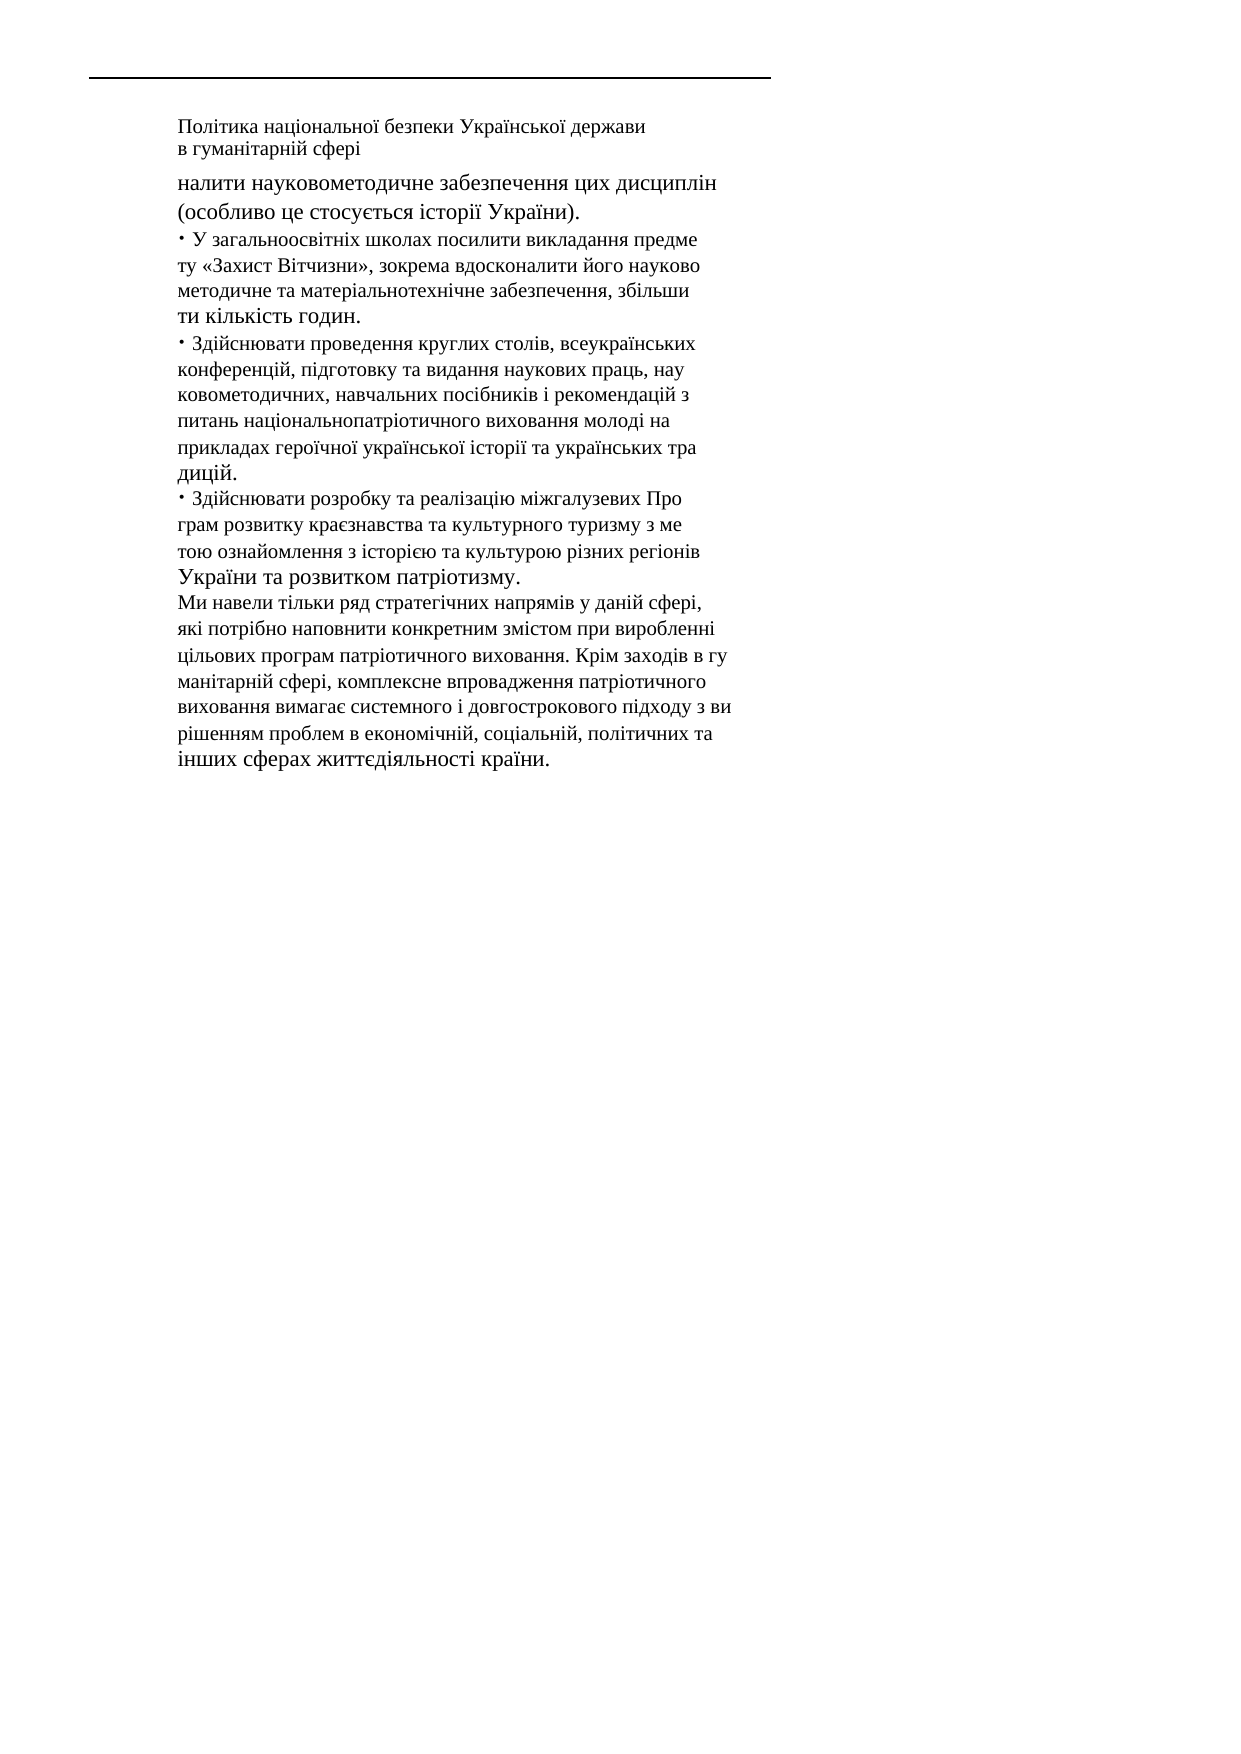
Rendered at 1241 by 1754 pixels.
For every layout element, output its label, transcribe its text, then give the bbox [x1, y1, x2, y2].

text Ми навели тільки ряд стратегічних напрямів у даній сфері, [177, 590, 1152, 615]
text грам розвитку краєзнавства та культурного туризму з ме [177, 511, 1152, 537]
text питань національнопатріотичного виховання молоді на [177, 407, 1152, 433]
text тою ознайомлення з історією та культурою різних регіонів [177, 537, 1152, 563]
text ковометодичних, навчальних посібників і рекомендацій з [177, 382, 1152, 407]
text виховання вимагає системного і довгострокового підходу з ви [177, 694, 1152, 719]
text методичне та матеріальнотехнічне забезпечення, збільши [177, 278, 1152, 303]
text конференцій, підготовку та видання наукових праць, нау [177, 355, 1152, 382]
text ту «Захист Вітчизни», зокрема вдосконалити його науково [177, 251, 1152, 278]
text налити науковометодичне забезпечення цих дисциплін [177, 160, 1152, 198]
text рішенням проблем в економічній, соціальній, політичних та [177, 719, 1152, 745]
text України та розвитком патріотизму. [177, 563, 1152, 590]
text (особливо це стосується історії України). [177, 198, 1152, 225]
text цільових програм патріотичного виховання. Крім заходів в гу [177, 641, 1152, 667]
text в гуманітарній сфері [177, 137, 1152, 160]
text · Здійснювати розробку та реалізацію міжгалузевих Про [177, 486, 1152, 511]
text Політика національної безпеки Української держави [177, 118, 1152, 137]
text · У загальноосвітніх школах посилити викладання предме [177, 225, 1152, 251]
text манітарній сфері, комплексне впровадження патріотичного [177, 667, 1152, 694]
text інших сферах життєдіяльності країни. [177, 745, 1152, 772]
text · Здійснювати проведення круглих столів, всеукраїнських [177, 329, 1152, 355]
text дицій. [177, 459, 1152, 486]
text ти кількість годин. [177, 303, 1152, 329]
text прикладах героїчної української історії та українських тра [177, 433, 1152, 459]
text які потрібно наповнити конкретним змістом при виробленні [177, 615, 1152, 641]
